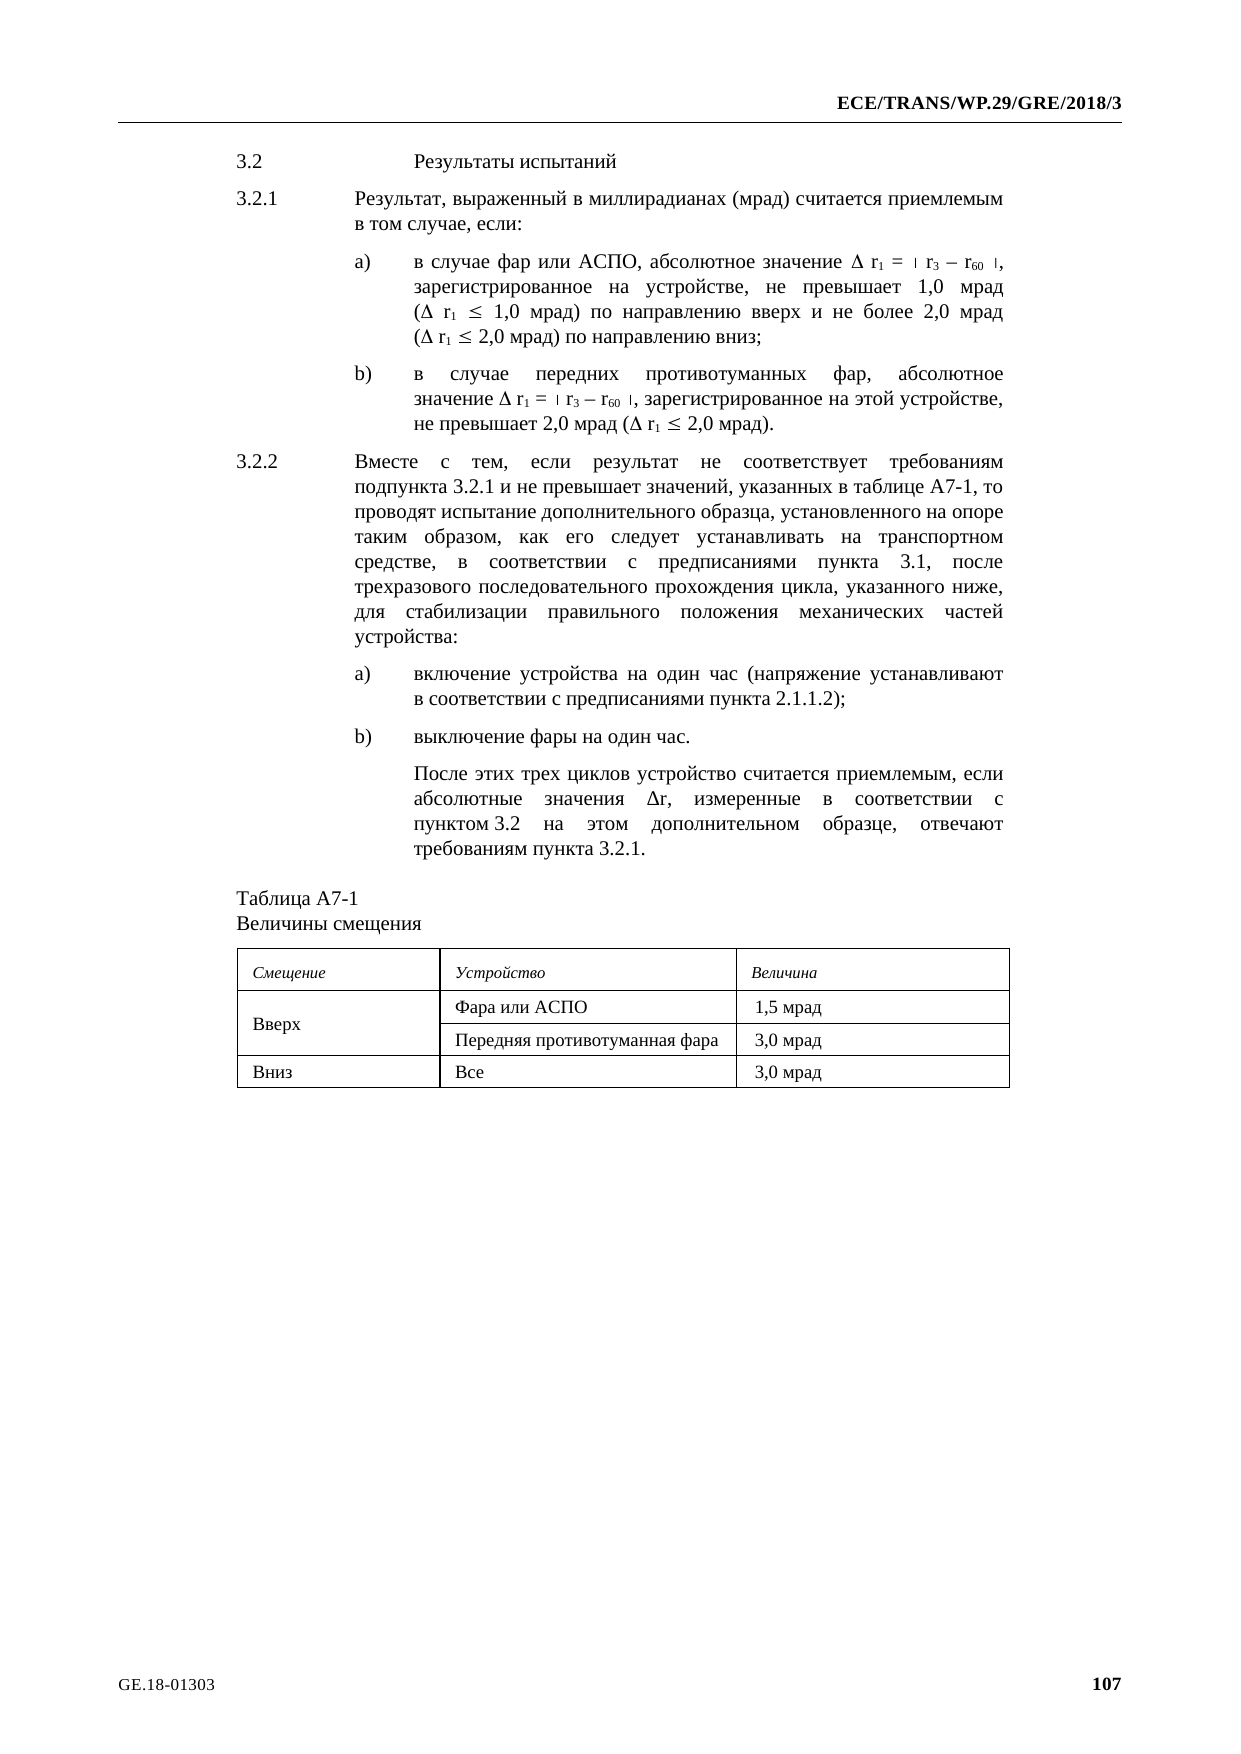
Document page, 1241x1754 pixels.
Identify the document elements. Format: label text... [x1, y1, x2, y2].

text a) в случае фар или АСПО, абсолютное значение r1 = r3 – r60 , зарегистрированное на устройстве, не превышает 1,0 мрад ( r1 1,0 мрад) по направлению вверх и не более 2,0 мрад ( r1 2,0 мрад) по направлению вниз; [354, 248, 1004, 348]
text 3.2 Результаты испытаний [236, 148, 1004, 173]
text После этих трех циклов устройство считается приемлемым, если абсолютные значения Δr, измеренные в соответствии с пунктом 3.2 на этом дополнительном образце, отвечают требованиям пункта 3.2.1. [413, 760, 1004, 860]
text 3.2.2 Вместе с тем, если результат не соответствует требованиям подпункта 3.2.1 и не превышает значений, указанных в таблице A7-1, то проводят испытание дополнительного образца, установленного на опоре таким образом, как его следует устанавливать на транспортном средстве, в соответствии с предписаниями пункта 3.1, после трехразового последовательного прохождения цикла, указанного ниже, для стабилизации правильного положения механических частей устройства: [236, 448, 1004, 648]
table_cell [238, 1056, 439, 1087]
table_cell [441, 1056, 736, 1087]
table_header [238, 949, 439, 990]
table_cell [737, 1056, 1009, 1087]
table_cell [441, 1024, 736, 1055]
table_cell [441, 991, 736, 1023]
text 3.2.1 Результат, выраженный в миллирадианах (мрад) считается приемлемым в том случае, если: [236, 185, 1004, 235]
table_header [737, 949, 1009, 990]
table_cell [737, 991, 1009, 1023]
text b) в случае передних противотуманных фар, абсолютное значение r1 = r3 – r60 , зарегистрированное на этой устройстве, не превышает 2,0 мрад ( r1 2,0 мрад). [354, 360, 1004, 435]
text a) включение устройства на один час (напряжение устанавливают в соответствии с предписаниями пункта 2.1.1.2); [354, 660, 1004, 710]
text Таблица А7-1 Величины смещения [118, 885, 1004, 935]
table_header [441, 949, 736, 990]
text b) выключение фары на один час. [354, 723, 1004, 748]
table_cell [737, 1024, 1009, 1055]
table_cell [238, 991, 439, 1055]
